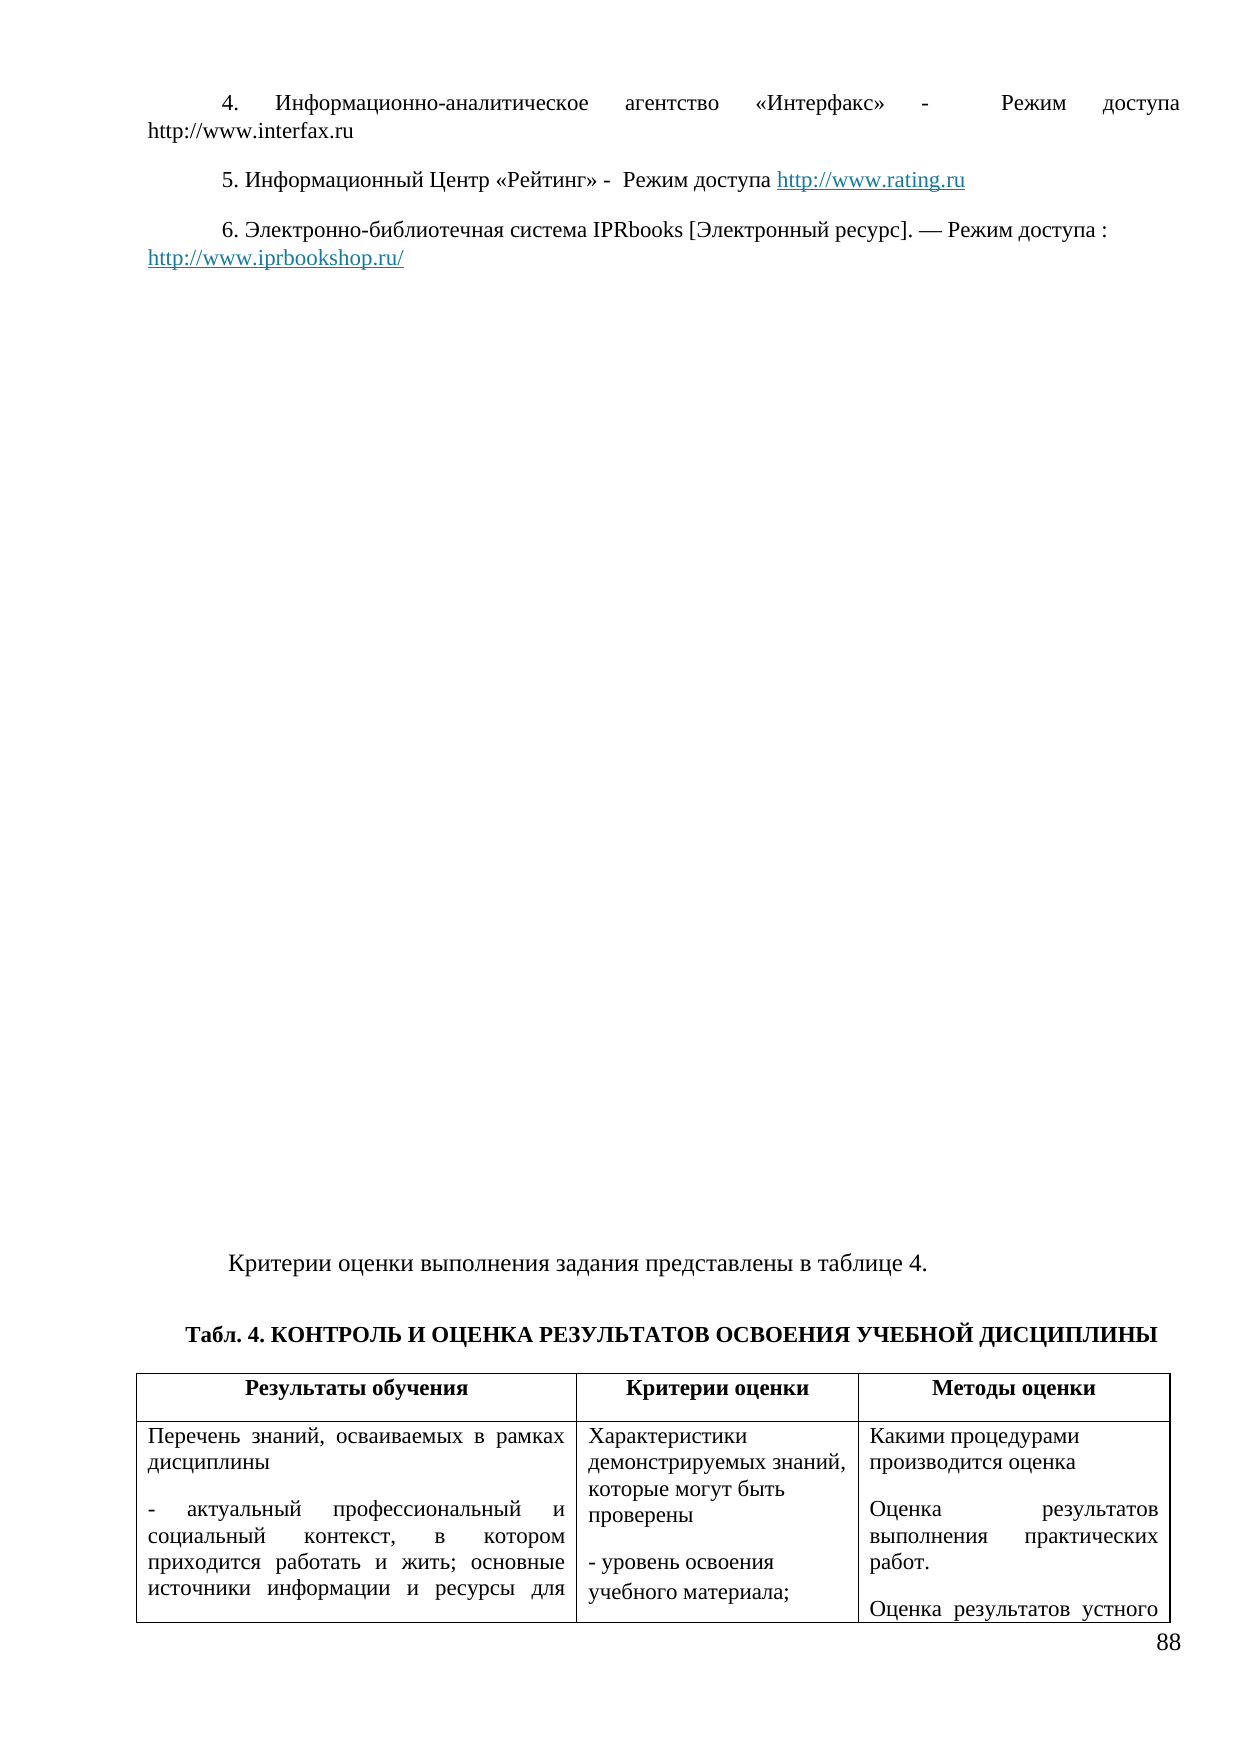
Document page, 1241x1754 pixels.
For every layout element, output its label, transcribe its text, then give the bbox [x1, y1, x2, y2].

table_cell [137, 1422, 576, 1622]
text 4. Информационно-аналитическое агентство «Интерфакс» - Режим доступа http://www.interfax.ru [148, 89, 1181, 143]
text 6. Электронно-библиотечная система IPRbooks [Электронный ресурс]. — Режим доступа : http://www.iprbookshop.ru/ [148, 216, 1181, 270]
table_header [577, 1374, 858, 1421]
text Табл. 4. КОНТРОЛЬ И ОЦЕНКА РЕЗУЛЬТАТОВ ОСВОЕНИЯ УЧЕБНОЙ ДИСЦИПЛИНЫ [185, 1322, 1181, 1348]
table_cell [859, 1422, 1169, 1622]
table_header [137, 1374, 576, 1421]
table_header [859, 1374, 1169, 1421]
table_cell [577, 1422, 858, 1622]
text 5. Информационный Центр «Рейтинг» - Режим доступа http://www.rating.ru [148, 166, 1181, 193]
text Критерии оценки выполнения задания представлены в таблице 4. [148, 1248, 1181, 1277]
